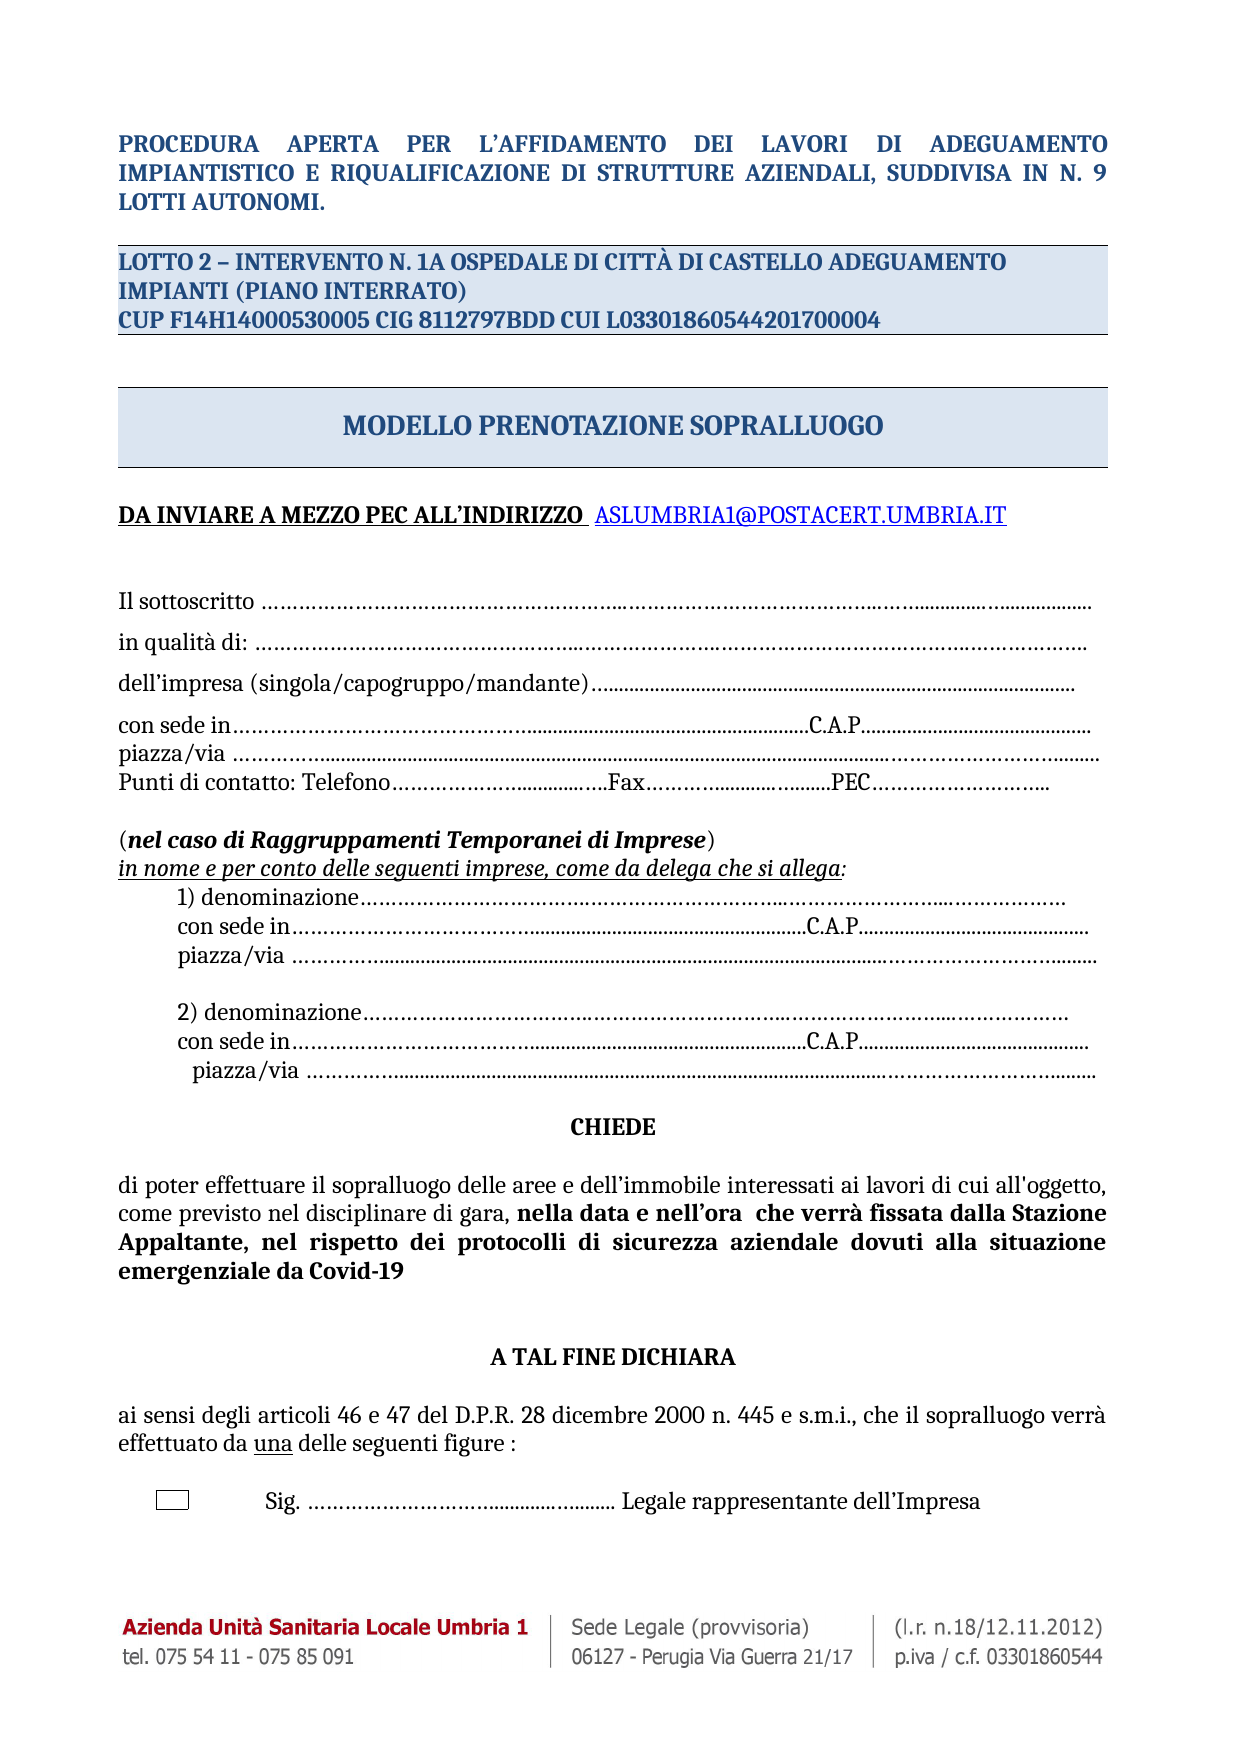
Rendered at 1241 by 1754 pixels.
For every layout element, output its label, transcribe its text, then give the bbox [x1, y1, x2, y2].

text Procedura aperta per l’affidamento dei lavori di adeguamento impiantistico e riqualificazione di strutture aziendali, suddivisa in n. 9 lotti autonomi. [118, 130, 1108, 216]
text con sede in………………………………….....................................................C.A.P............................................. [177, 1027, 1108, 1056]
text Sig. …………………………............…........ Legale rappresentante dell’Impresa [193, 1487, 1108, 1516]
text LOTTO 2 – Intervento n. 1a ospedale di città di castello adeguamento impianti (PIANO INTERRATO) [118, 246, 1108, 302]
text da inviare a mezzo PEC all’indirizzo aslumbria1@postacert.umbria.it [118, 501, 1108, 529]
text in qualità di: ……………………………………………..………………….………………………………….………………. [118, 628, 1108, 657]
text di poter effettuare il sopralluogo delle aree e dell’immobile interessati ai lavori di cui all'oggetto, come previsto nel disciplinare di gara, nella data e nell’ora che verrà fissata dalla Stazione Appaltante, nel rispetto dei protocolli di sicurezza aziendale dovuti alla situazione emergenziale da Covid-19 [118, 1171, 1108, 1286]
text 2) denominazione……………………………….…………………………..……………………...……………… [177, 998, 1108, 1027]
text piazza/via ……………..............................................................................................................………………………........ [118, 739, 1108, 768]
text con sede in…………………………………………......................................................C.A.P............................................. [118, 711, 1108, 739]
text con sede in………………………………….....................................................C.A.P............................................. [177, 912, 1108, 941]
text ai sensi degli articoli 46 e 47 del D.P.R. 28 dicembre 2000 n. 445 e s.m.i., che il sopralluogo verrà effettuato da una delle seguenti figure : [118, 1401, 1108, 1458]
text in nome e per conto delle seguenti imprese, come da delega che si allega: [118, 854, 1108, 883]
text Il sottoscritto …………………………………………………..…………………………………..…….............…................. [118, 587, 1108, 616]
picture [118, 1612, 1108, 1672]
text Punti di contatto: Telefono…………………............….Fax…………...........….......PEC……………………….. [118, 768, 1108, 797]
text dell’impresa (singola/capogruppo/mandante)…........................................................................................... [118, 669, 1108, 698]
text A TAL FINE DICHIARA [118, 1343, 1108, 1372]
text 1) denominazione……………………………….…………………………..……………………...……………… [177, 883, 1108, 912]
subtitle MODELLO PRENOTAZIONE SOPRALLUOGO [118, 388, 1108, 467]
text piazza/via ……………...............................................................................................………………………........ [118, 1056, 1108, 1084]
text CUP F14H14000530005 CIG 8112797BDD CUI L03301860544201700004 [118, 302, 1108, 334]
text piazza/via ……………..................................................................................................………………………........ [177, 941, 1108, 969]
text (nel caso di Raggruppamenti Temporanei di Imprese) [118, 826, 1108, 854]
text CHIEDE [118, 1113, 1108, 1142]
